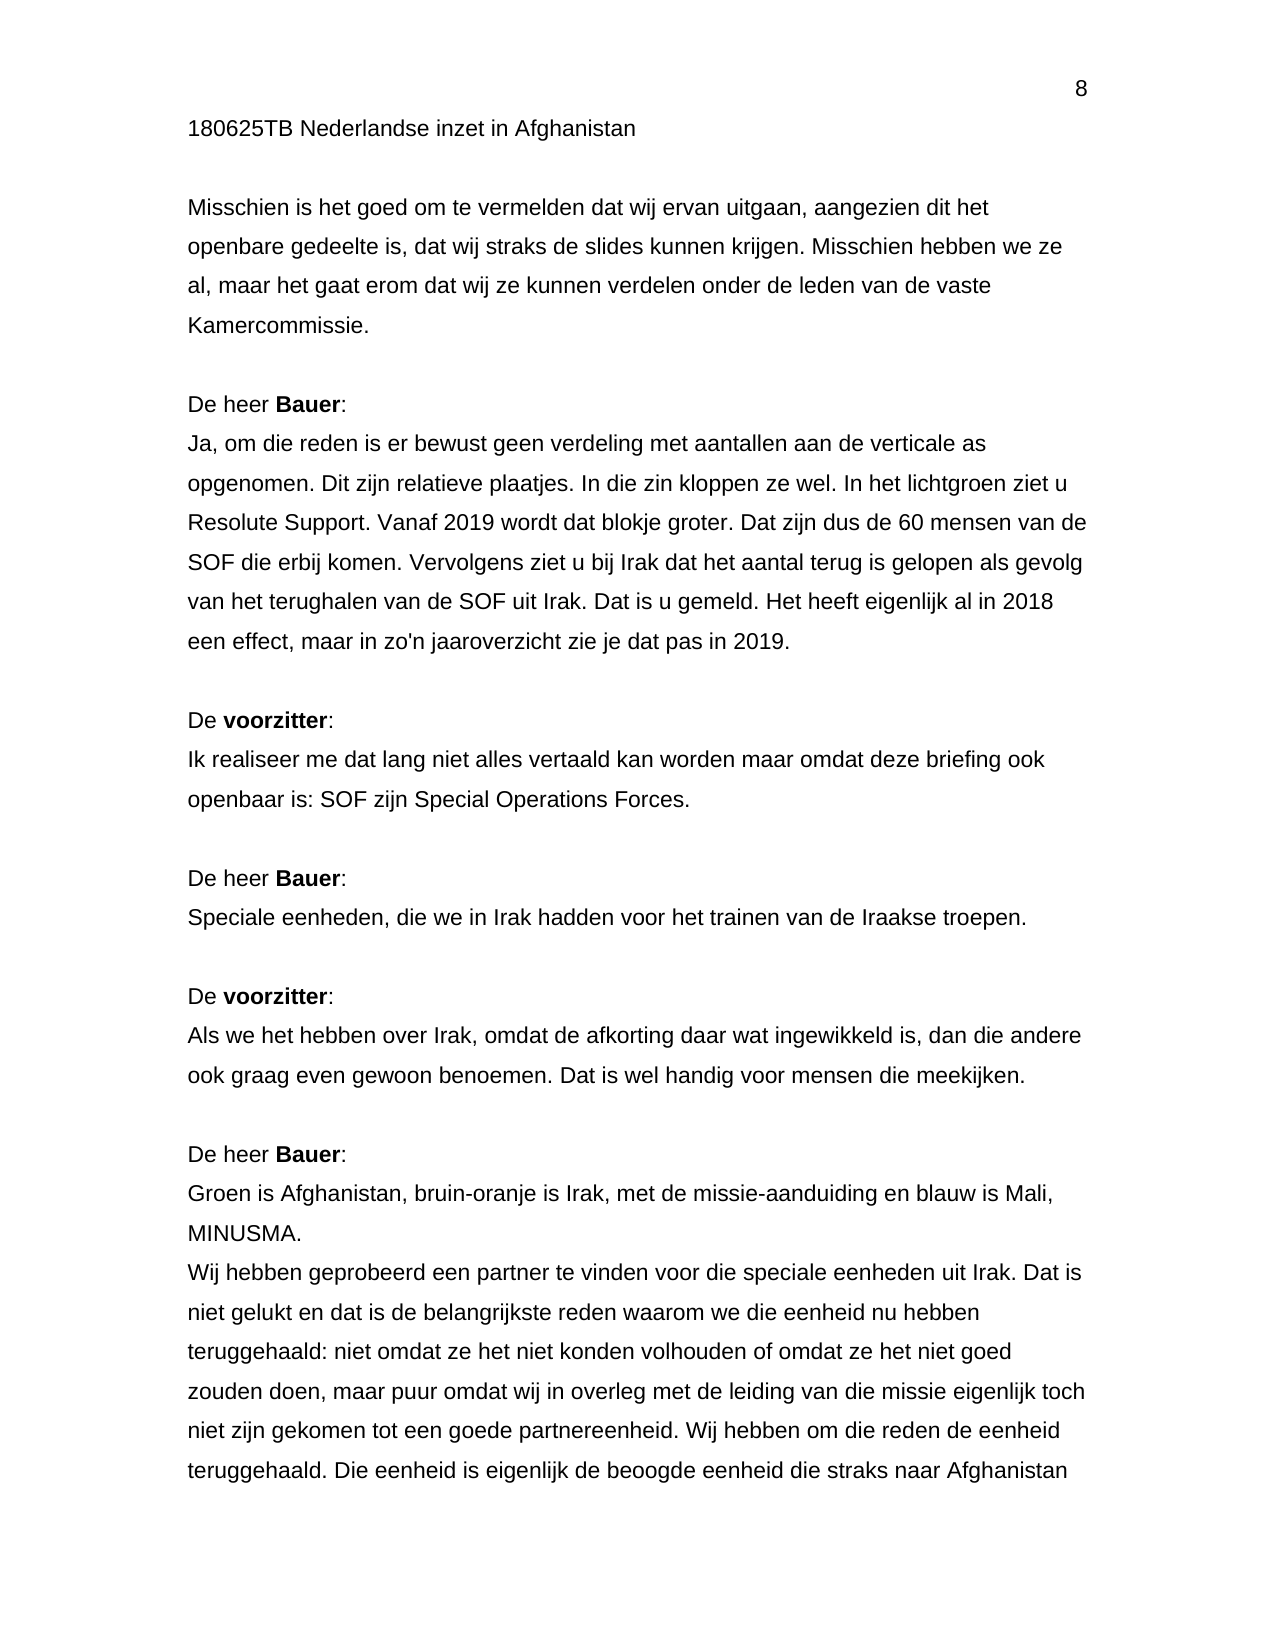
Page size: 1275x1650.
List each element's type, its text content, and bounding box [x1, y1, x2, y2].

text Als we het hebben over Irak, omdat de afkorting daar wat ingewikkeld is, dan die andere ook graag even gewoon benoemen. Dat is wel handig voor mensen die meekijken. [187, 1022, 1087, 1088]
text Ik realiseer me dat lang niet alles vertaald kan worden maar omdat deze briefing ook openbaar is: SOF zijn Special Operations Forces. [187, 746, 1087, 812]
text Groen is Afghanistan, bruin-oranje is Irak, met de missie-aanduiding en blauw is Mali, MINUSMA. [187, 1180, 1087, 1246]
text De voorzitter: [187, 983, 1087, 1009]
text De heer Bauer: [187, 391, 1087, 417]
text De voorzitter: [187, 707, 1087, 733]
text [187, 1259, 1087, 1483]
text De heer Bauer: [187, 1141, 1087, 1167]
text Ja, om die reden is er bewust geen verdeling met aantallen aan de verticale as opgenomen. Dit zijn relatieve plaatjes. In die zin kloppen ze wel. In het lichtgroen ziet u Resolute Support. Vanaf 2019 wordt dat blokje groter. Dat zijn dus de 60 mensen van de SOF die erbij komen. Vervolgens ziet u bij Irak dat het aantal terug is gelopen als gevolg van het terughalen van de SOF uit Irak. Dat is u gemeld. Het heeft eigenlijk al in 2018 een effect, maar in zo'n jaaroverzicht zie je dat pas in 2019. [187, 430, 1087, 654]
text De heer Bauer: [187, 864, 1087, 891]
text Misschien is het goed om te vermelden dat wij ervan uitgaan, aangezien dit het openbare gedeelte is, dat wij straks de slides kunnen krijgen. Misschien hebben we ze al, maar het gaat erom dat wij ze kunnen verdelen onder de leden van de vaste Kamercommissie. [187, 193, 1087, 338]
text Speciale eenheden, die we in Irak hadden voor het trainen van de Iraakse troepen. [187, 904, 1087, 930]
